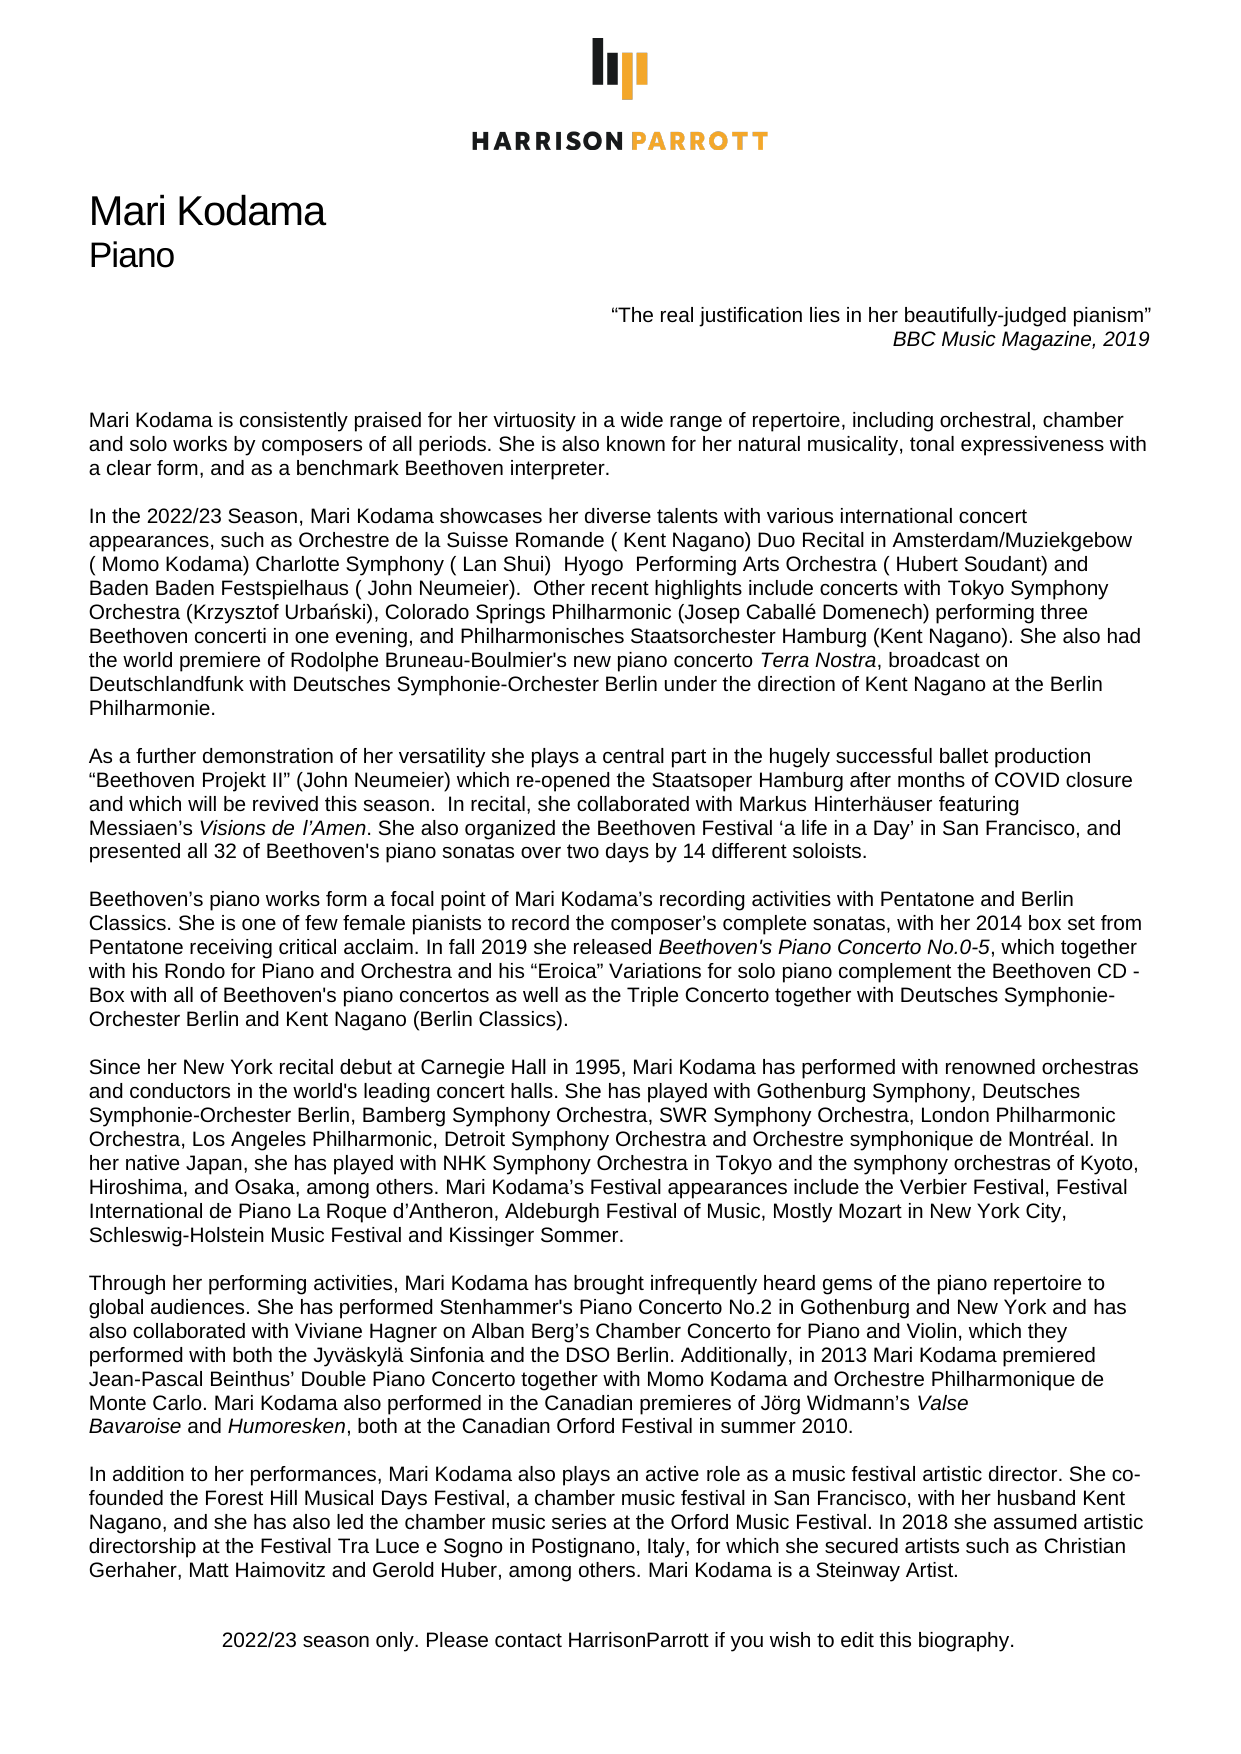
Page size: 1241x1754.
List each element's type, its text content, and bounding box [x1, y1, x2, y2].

text In addition to her performances, Mari Kodama also plays an active role as a music festival artistic director. She co-founded the Forest Hill Musical Days Festival, a chamber music festival in San Francisco, with her husband Kent Nagano, and she has also led the chamber music series at the Orford Music Festival. In 2018 she assumed artistic directorship at the Festival Tra Luce e Sogno in Postignano, Italy, for which she secured artists such as Christian Gerhaher, Matt Haimovitz and Gerold Huber, among others. Mari Kodama is a Steinway Artist. [89, 1462, 1152, 1582]
text As a further demonstration of her versatility she plays a central part in the hugely successful ballet production “Beethoven Projekt II” (John Neumeier) which re-opened the Staatsoper Hamburg after months of COVID closure and which will be revived this season. In recital, she collaborated with Markus Hinterhäuser featuring Messiaen’s Visions de l’Amen. She also organized the Beethoven Festival ‘a life in a Day’ in San Francisco, and presented all 32 of Beethoven's piano sonatas over two days by 14 different soloists. [89, 743, 1152, 863]
picture [472, 38, 768, 150]
title Mari Kodama [89, 186, 1152, 234]
text Through her performing activities, Mari Kodama has brought infrequently heard gems of the piano repertoire to global audiences. She has performed Stenhammer's Piano Concerto No.2 in Gothenburg and New York and has also collaborated with Viviane Hagner on Alban Berg’s Chamber Concerto for Piano and Violin, which they performed with both the Jyväskylä Sinfonia and the DSO Berlin. Additionally, in 2013 Mari Kodama premiered Jean-Pascal Beinthus’ Double Piano Concerto together with Momo Kodama and Orchestre Philharmonique de Monte Carlo. Mari Kodama also performed in the Canadian premieres of Jörg Widmann’s Valse Bavaroise and Humoresken, both at the Canadian Orford Festival in summer 2010. [89, 1271, 1152, 1438]
text BBC Music Magazine, 2019 [89, 327, 1152, 351]
text “The real justification lies in her beautifully-judged pianism” [89, 303, 1152, 327]
text Beethoven’s piano works form a focal point of Mari Kodama’s recording activities with Pentatone and Berlin Classics. She is one of few female pianists to record the composer’s complete sonatas, with her 2014 box set from Pentatone receiving critical acclaim. In fall 2019 she released Beethoven's Piano Concerto No.0-5, which together with his Rondo for Piano and Orchestra and his “Eroica” Variations for solo piano complement the Beethoven CD - Box with all of Beethoven's piano concertos as well as the Triple Concerto together with Deutsches Symphonie-Orchester Berlin and Kent Nagano (Berlin Classics). [89, 887, 1152, 1031]
text Mari Kodama is consistently praised for her virtuosity in a wide range of repertoire, including orchestral, chamber and solo works by composers of all periods. She is also known for her natural musicality, tonal expressiveness with a clear form, and as a benchmark Beethoven interpreter. [89, 408, 1152, 480]
text In the 2022/23 Season, Mari Kodama showcases her diverse talents with various international concert appearances, such as Orchestre de la Suisse Romande ( Kent Nagano) Duo Recital in Amsterdam/Muziekgebow ( Momo Kodama) Charlotte Symphony ( Lan Shui) Hyogo Performing Arts Orchestra ( Hubert Soudant) and Baden Baden Festspielhaus ( John Neumeier). Other recent highlights include concerts with Tokyo Symphony Orchestra (Krzysztof Urbański), Colorado Springs Philharmonic (Josep Caballé Domenech) performing three Beethoven concerti in one evening, and Philharmonisches Staatsorchester Hamburg (Kent Nagano). She also had the world premiere of Rodolphe Bruneau-Boulmier's new piano concerto Terra Nostra, broadcast on Deutschlandfunk with Deutsches Symphonie-Orchester Berlin under the direction of Kent Nagano at the Berlin Philharmonie. [89, 504, 1152, 719]
title Piano [89, 234, 1152, 274]
text Since her New York recital debut at Carnegie Hall in 1995, Mari Kodama has performed with renowned orchestras and conductors in the world's leading concert halls. She has played with Gothenburg Symphony, Deutsches Symphonie-Orchester Berlin, Bamberg Symphony Orchestra, SWR Symphony Orchestra, London Philharmonic Orchestra, Los Angeles Philharmonic, Detroit Symphony Orchestra and Orchestre symphonique de Montréal. In her native Japan, she has played with NHK Symphony Orchestra in Tokyo and the symphony orchestras of Kyoto, Hiroshima, and Osaka, among others. Mari Kodama’s Festival appearances include the Verbier Festival, Festival International de Piano La Roque d’Antheron, Aldeburgh Festival of Music, Mostly Mozart in New York City, Schleswig-Holstein Music Festival and Kissinger Sommer. [89, 1055, 1152, 1247]
